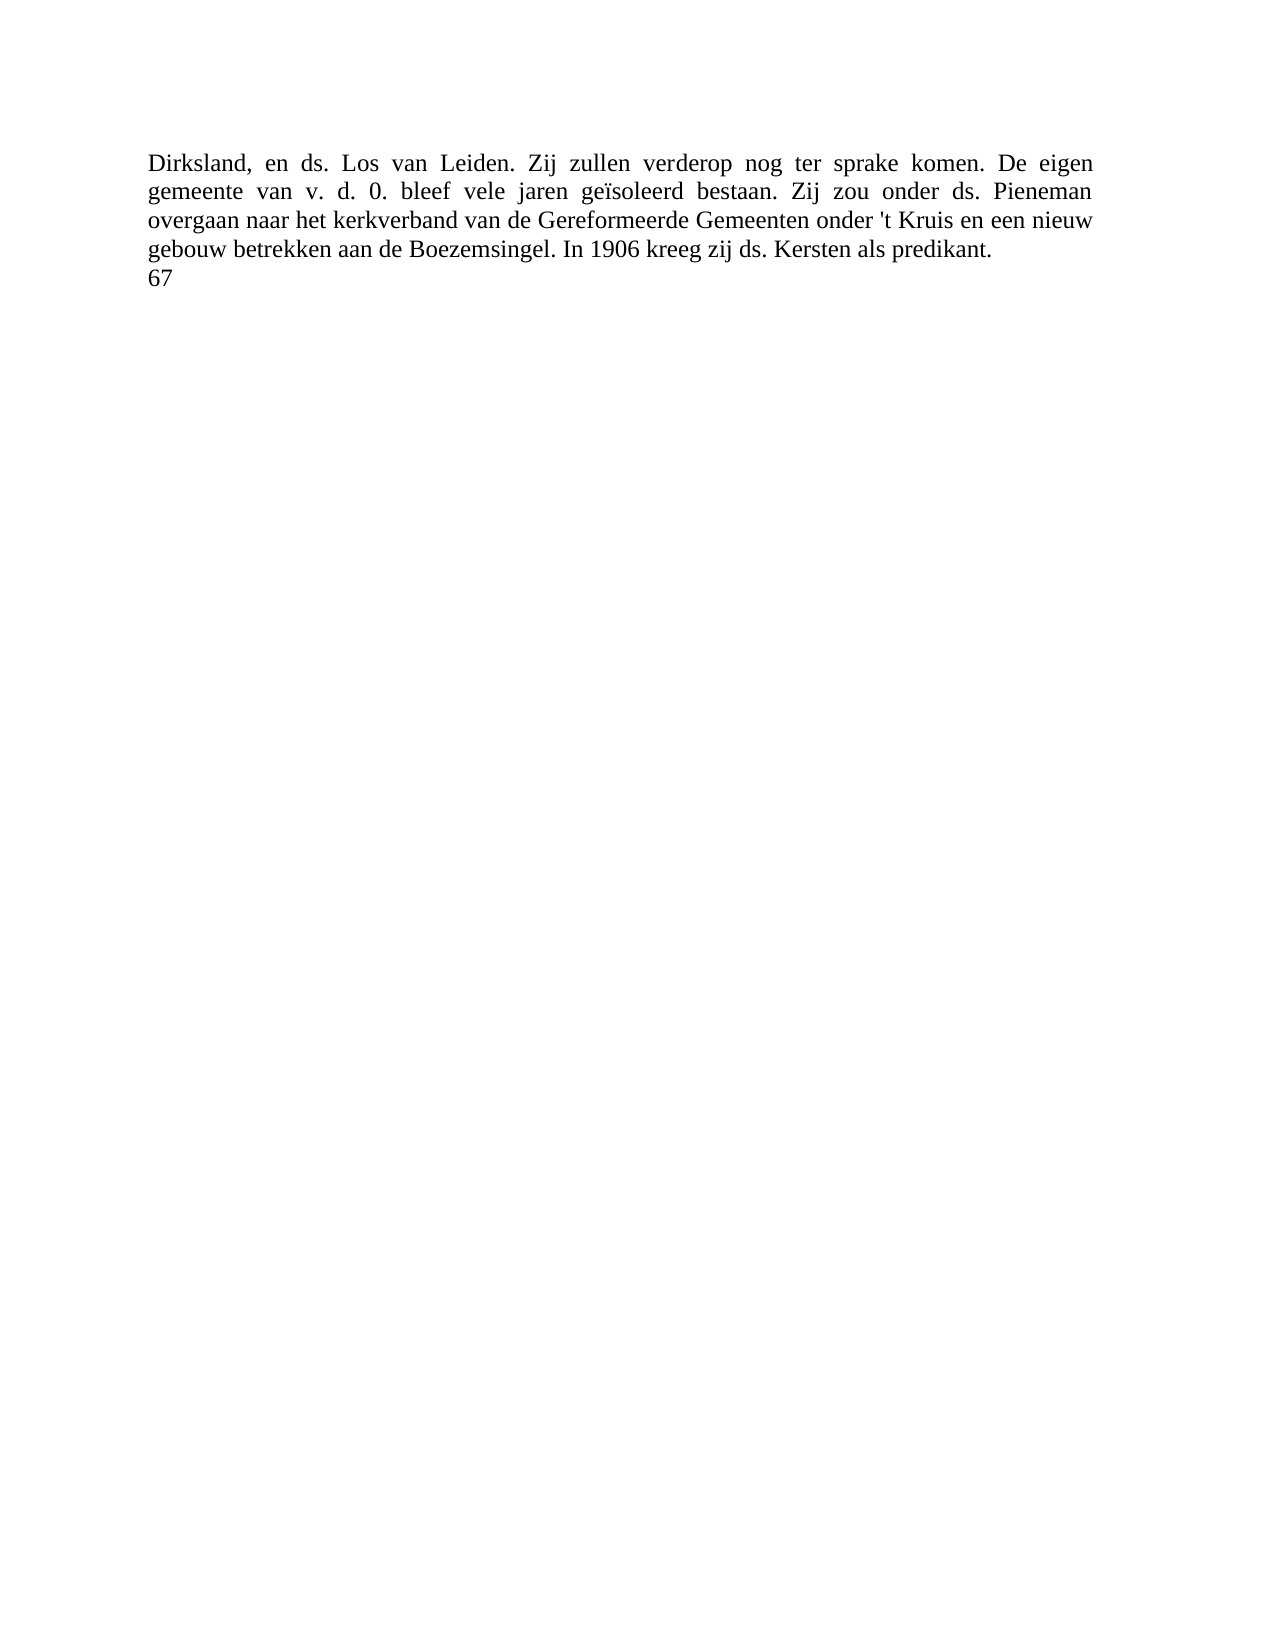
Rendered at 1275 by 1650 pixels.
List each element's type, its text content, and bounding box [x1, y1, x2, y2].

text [148, 148, 1094, 263]
text 67 [148, 263, 1094, 291]
